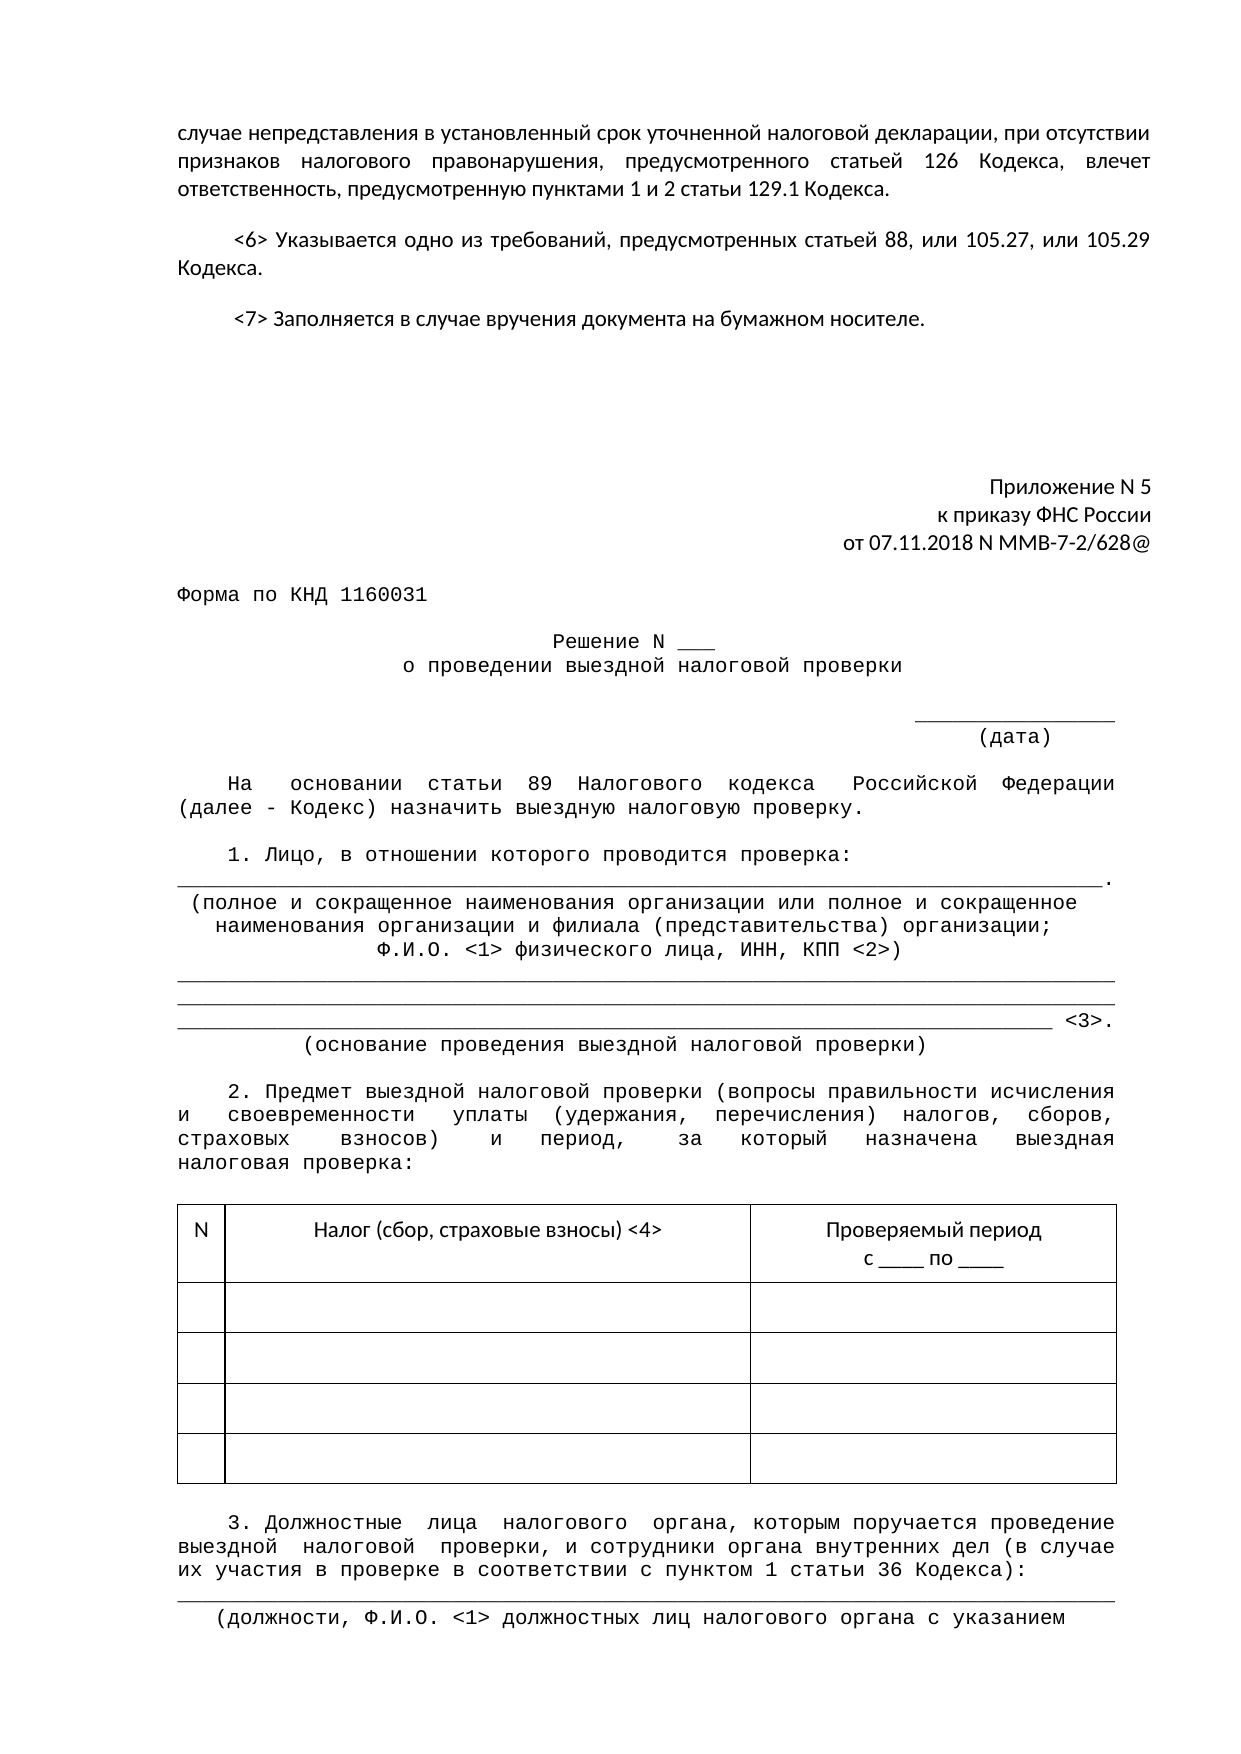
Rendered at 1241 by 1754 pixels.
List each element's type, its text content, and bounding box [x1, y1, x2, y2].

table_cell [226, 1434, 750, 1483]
text На основании статьи 89 Налогового кодекса Российской Федерации [177, 773, 1152, 797]
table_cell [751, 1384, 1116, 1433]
text <6> Указывается одно из требований, предусмотренных статьей 88, или 105.27, или 105.29 Кодекса. [177, 225, 1152, 281]
text 2. Предмет выездной налоговой проверки (вопросы правильности исчисления [177, 1081, 1152, 1104]
text и своевременности уплаты (удержания, перечисления) налогов, сборов, [177, 1104, 1152, 1128]
text 3. Должностные лица налогового органа, которым поручается проведение [177, 1512, 1152, 1536]
text (должности, Ф.И.О. <1> должностных лиц налогового органа с указанием [177, 1607, 1152, 1630]
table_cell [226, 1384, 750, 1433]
text (дата) [177, 726, 1152, 750]
text Форма по КНД 1160031 [177, 584, 1152, 608]
text Решение N ___ [177, 632, 1152, 655]
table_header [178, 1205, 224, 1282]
text наименования организации и филиала (представительства) организации; [177, 915, 1152, 939]
text ______________________________________________________________________ <3>. [177, 1010, 1152, 1033]
text ___________________________________________________________________________ [177, 1583, 1152, 1607]
text Приложение N 5 [177, 472, 1152, 500]
text Ф.И.О. <1> физического лица, ИНН, КПП <2>) [177, 939, 1152, 963]
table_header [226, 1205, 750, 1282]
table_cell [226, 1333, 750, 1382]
text ___________________________________________________________________________ [177, 963, 1152, 986]
text от 07.11.2018 N ММВ-7-2/628@ [177, 528, 1152, 556]
text налоговая проверка: [177, 1152, 1152, 1175]
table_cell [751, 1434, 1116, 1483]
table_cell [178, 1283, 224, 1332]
text (основание проведения выездной налоговой проверки) [177, 1033, 1152, 1057]
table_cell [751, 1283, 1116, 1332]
text ________________ [177, 702, 1152, 726]
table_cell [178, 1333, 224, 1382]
text <7> Заполняется в случае вручения документа на бумажном носителе. [177, 304, 1152, 332]
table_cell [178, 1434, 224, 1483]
text ___________________________________________________________________________ [177, 986, 1152, 1010]
text их участия в проверке в соответствии с пунктом 1 статьи 36 Кодекса): [177, 1559, 1152, 1583]
text выездной налоговой проверки, и сотрудники органа внутренних дел (в случае [177, 1536, 1152, 1559]
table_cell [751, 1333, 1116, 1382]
text 1. Лицо, в отношении которого проводится проверка: [177, 844, 1152, 868]
text к приказу ФНС России [177, 500, 1152, 528]
text о проведении выездной налоговой проверки [177, 655, 1152, 679]
text (далее - Кодекс) назначить выездную налоговую проверку. [177, 797, 1152, 821]
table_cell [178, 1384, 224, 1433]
text страховых взносов) и период, за который назначена выездная [177, 1128, 1152, 1152]
text __________________________________________________________________________. [177, 868, 1152, 892]
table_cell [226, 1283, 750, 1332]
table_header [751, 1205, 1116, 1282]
text (полное и сокращенное наименования организации или полное и сокращенное [177, 892, 1152, 915]
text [177, 118, 1152, 202]
